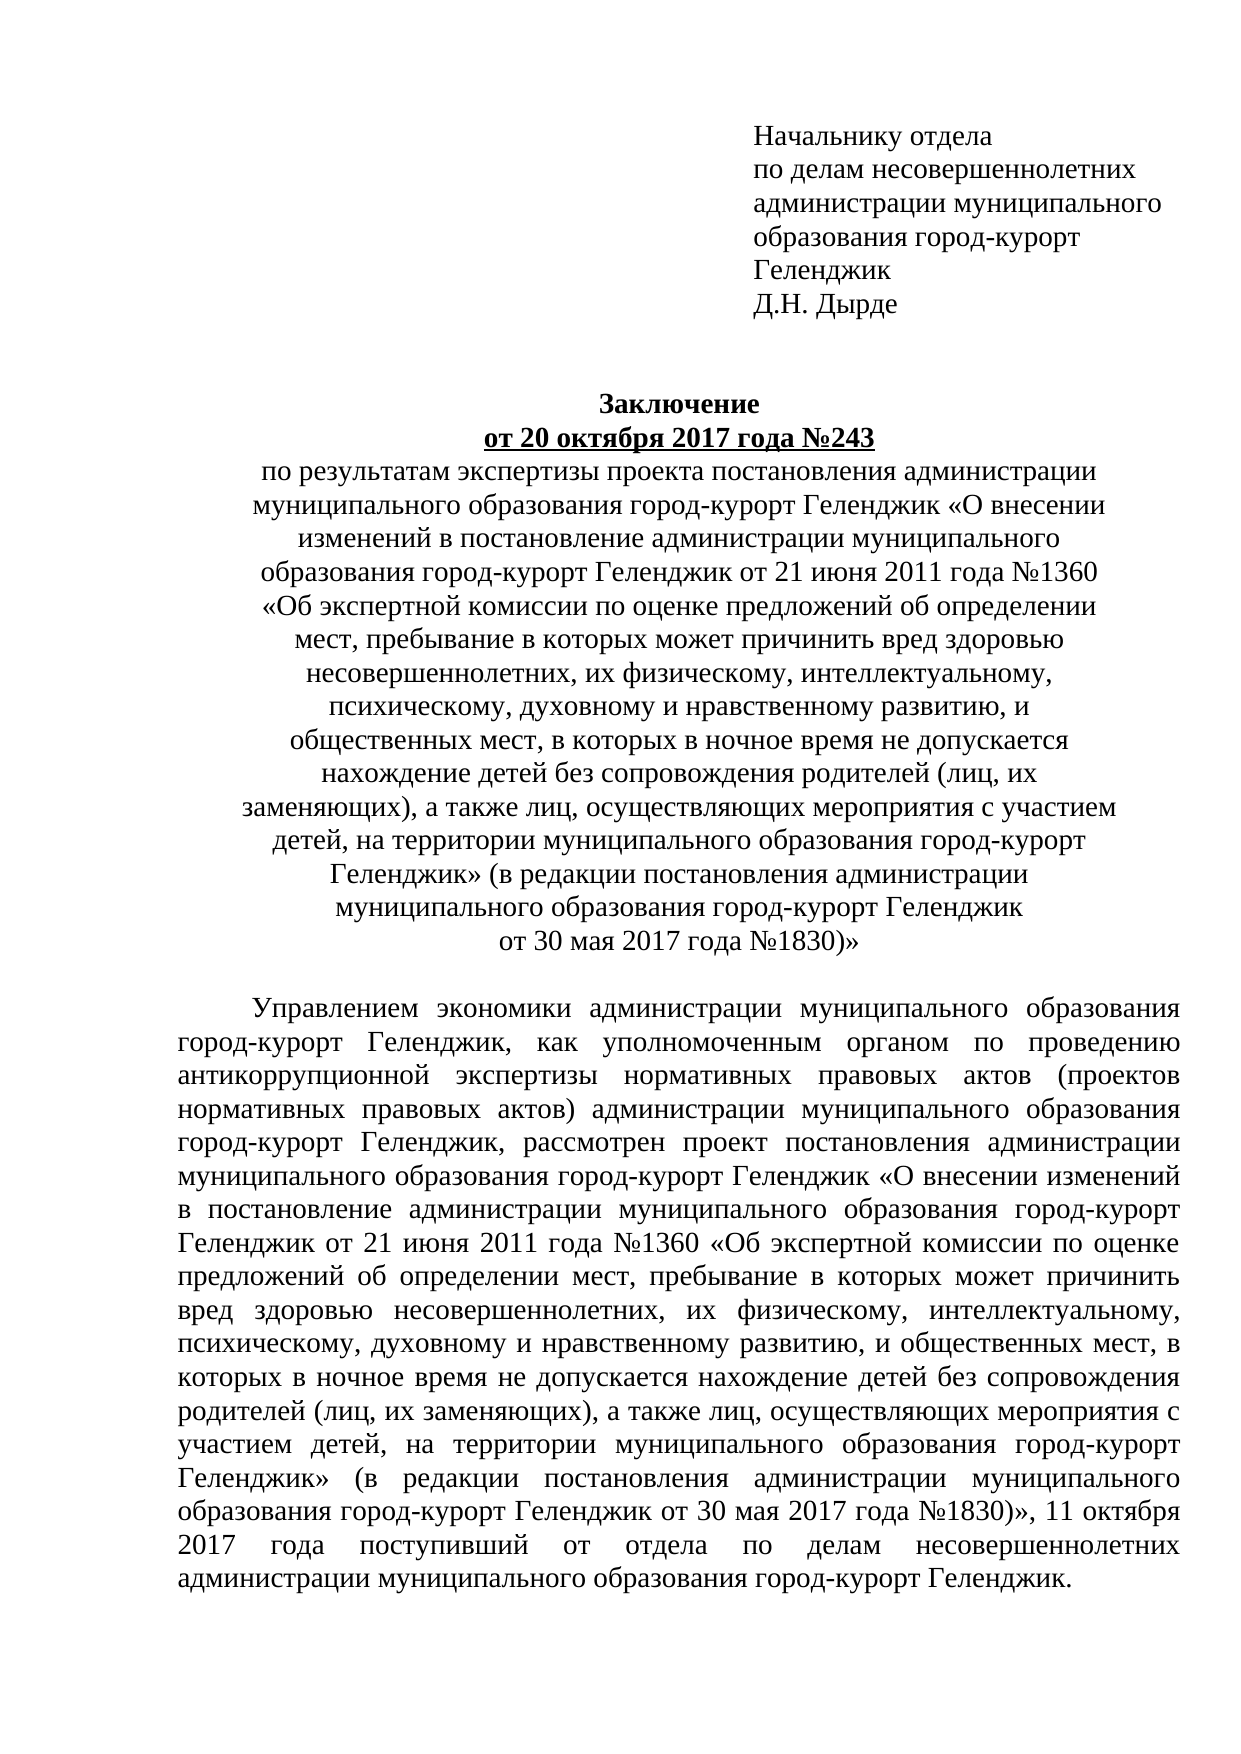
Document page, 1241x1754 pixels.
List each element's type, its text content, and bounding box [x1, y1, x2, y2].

text Управлением экономики администрации муниципального образования город-курорт Геленджик, как уполномоченным органом по проведению антикоррупционной экспертизы нормативных правовых актов (проектов нормативных правовых актов) администрации муниципального образования город-курорт Геленджик, рассмотрен проект постановления администрации муниципального образования город-курорт Геленджик «О внесении изменений в постановление администрации муниципального образования город-курорт Геленджик от 21 июня 2011 года №1360 «Об экспертной комиссии по оценке предложений об определении мест, пребывание в которых может причинить вред здоровью несовершеннолетних, их физическому, интеллектуальному, психическому, духовному и нравственному развитию, и общественных мест, в которых в ночное время не допускается нахождение детей без сопровождения родителей (лиц, их заменяющих), а также лиц, осуществляющих мероприятия с участием детей, на территории муниципального образования город-курорт Геленджик» (в редакции постановления администрации муниципального образования город-курорт Геленджик от 30 мая 2017 года №1830)», 11 октября 2017 года поступивший от отдела по делам несовершеннолетних администрации муниципального образования город-курорт Геленджик. [177, 990, 1181, 1594]
text Начальнику отдела по делам несовершеннолетних администрации муниципального образования город-курорт Геленджик [753, 118, 1181, 286]
text по результатам экспертизы проекта постановления администрации муниципального образования город-курорт Геленджик «О внесении изменений в постановление администрации муниципального образования город-курорт Геленджик от 21 июня 2011 года №1360 «Об экспертной комиссии по оценке предложений об определении мест, пребывание в которых может причинить вред здоровью несовершеннолетних, их физическому, интеллектуальному, психическому, духовному и нравственному развитию, и общественных мест, в которых в ночное время не допускается нахождение детей без сопровождения родителей (лиц, их заменяющих), а также лиц, осуществляющих мероприятия с участием детей, на территории муниципального образования город-курорт Геленджик» (в редакции постановления администрации муниципального образования город-курорт Геленджик от 30 мая 2017 года №1830)» [236, 453, 1122, 957]
text от 20 октября 2017 года №243 [177, 420, 1181, 453]
text Д.Н. Дырде [753, 286, 1181, 319]
text Заключение [177, 386, 1181, 420]
